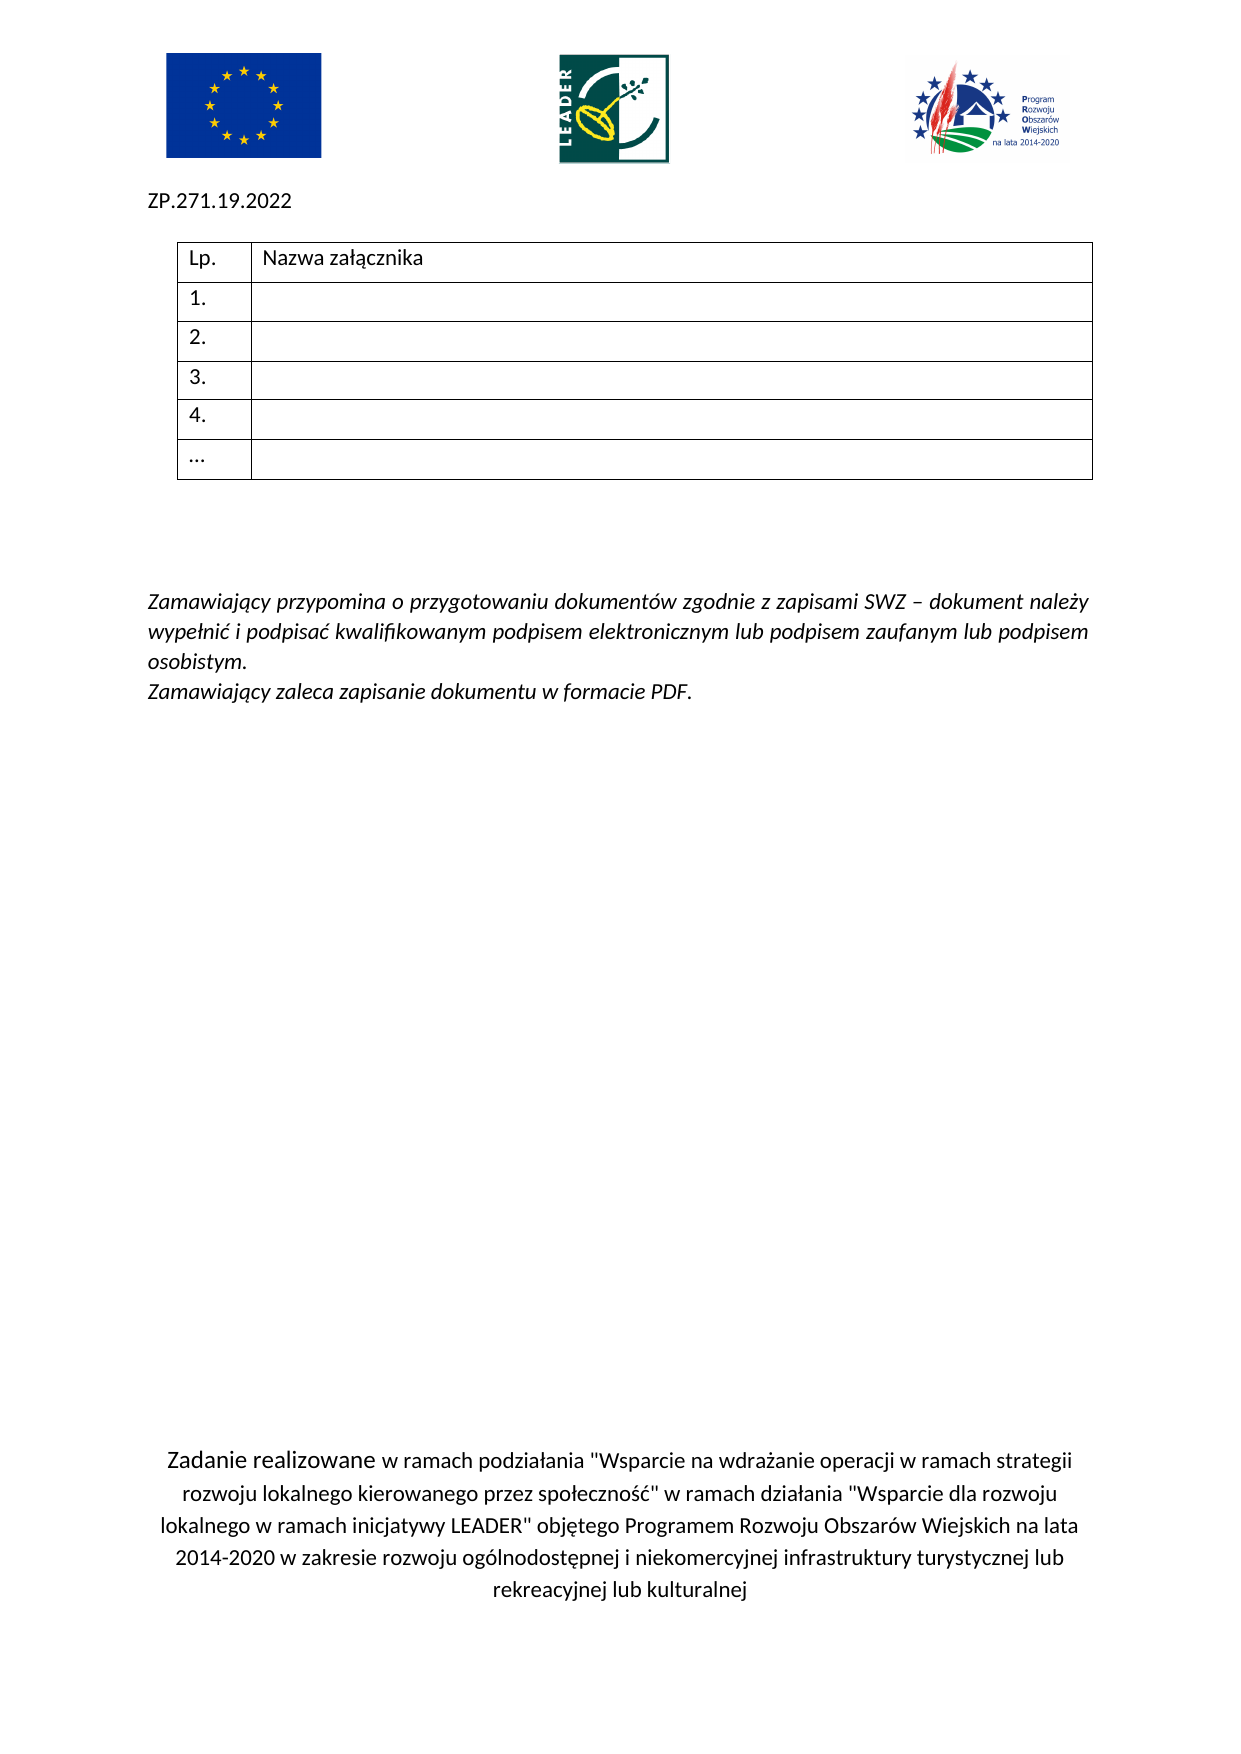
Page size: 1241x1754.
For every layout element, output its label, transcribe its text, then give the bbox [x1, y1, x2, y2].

table_cell [252, 362, 1092, 399]
picture [905, 55, 1071, 163]
picture [166, 53, 322, 158]
list Zamawiający przypomina o przygotowaniu dokumentów zgodnie z zapisami SWZ – dokument należy wypełnić i podpisać kwalifikowanym podpisem elektronicznym lub podpisem zaufanym lub podpisem osobistym. [148, 587, 1093, 675]
table_cell [252, 440, 1092, 478]
table_cell … [178, 440, 251, 478]
table_cell 4. [178, 400, 251, 439]
table_cell 1. [178, 283, 251, 321]
table_header Lp. [178, 243, 251, 282]
list Zamawiający zaleca zapisanie dokumentu w formacie PDF. [148, 677, 1093, 706]
table_cell 2. [178, 322, 251, 361]
table_cell [252, 322, 1092, 361]
table_cell 3. [178, 362, 251, 399]
table_cell [252, 400, 1092, 439]
table_cell [252, 283, 1092, 321]
table_header Nazwa załącznika [252, 243, 1092, 282]
picture [558, 54, 671, 164]
